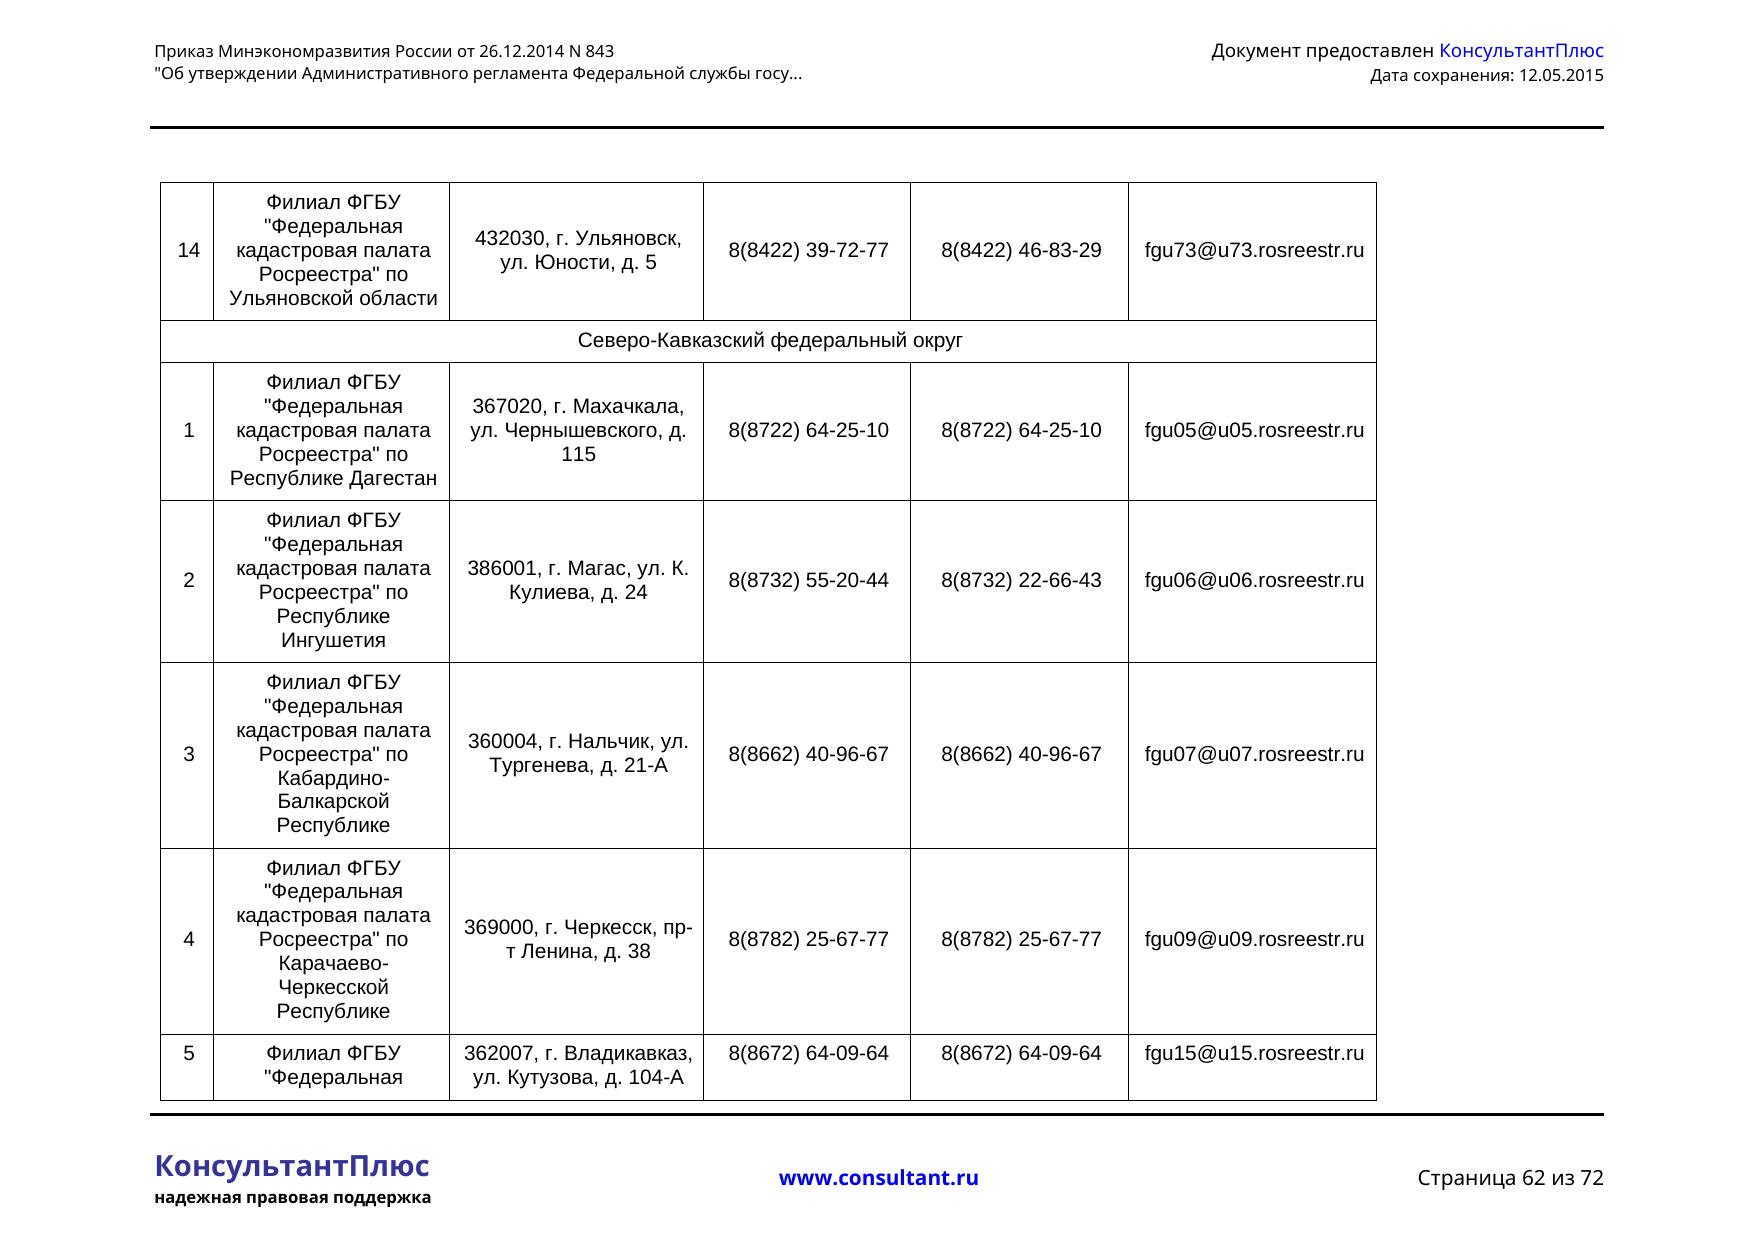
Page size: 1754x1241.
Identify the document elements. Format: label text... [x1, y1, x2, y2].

table_cell 8(8672) 64-09-64 [911, 1035, 1128, 1100]
table_cell 8(8422) 46-83-29 [911, 183, 1128, 320]
table_cell 1 [161, 363, 213, 500]
table_cell Филиал ФГБУ "Федеральная кадастровая палата Росреестра" по Карачаево-Черкесской Республике [214, 849, 449, 1034]
table_cell 8(8662) 40-96-67 [911, 663, 1128, 848]
table_cell 8(8782) 25-67-77 [911, 849, 1128, 1034]
table_cell 386001, г. Магас, ул. К. Кулиева, д. 24 [450, 501, 703, 662]
table_cell 8(8722) 64-25-10 [704, 363, 910, 500]
table_cell Филиал ФГБУ "Федеральная кадастровая палата Росреестра" по Ульяновской области [214, 183, 449, 320]
table_cell 8(8782) 25-67-77 [704, 849, 910, 1034]
table_cell fgu73@u73.rosreestr.ru [1129, 183, 1376, 320]
table_cell fgu05@u05.rosreestr.ru [1129, 363, 1376, 500]
table_cell 5 [161, 1035, 213, 1100]
table_cell 3 [161, 663, 213, 848]
table_cell 367020, г. Махачкала, ул. Чернышевского, д. 115 [450, 363, 703, 500]
table_cell 8(8422) 39-72-77 [704, 183, 910, 320]
table_cell Северо-Кавказский федеральный округ [161, 321, 1376, 362]
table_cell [450, 1035, 703, 1100]
table_cell 8(8662) 40-96-67 [704, 663, 910, 848]
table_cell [214, 1035, 449, 1100]
table_cell 2 [161, 501, 213, 662]
table_cell 8(8722) 64-25-10 [911, 363, 1128, 500]
table_cell fgu09@u09.rosreestr.ru [1129, 849, 1376, 1034]
table_cell 8(8732) 22-66-43 [911, 501, 1128, 662]
table_cell Филиал ФГБУ "Федеральная кадастровая палата Росреестра" по Республике Ингушетия [214, 501, 449, 662]
table_cell 14 [161, 183, 213, 320]
table_cell 432030, г. Ульяновск, ул. Юности, д. 5 [450, 183, 703, 320]
table_cell fgu07@u07.rosreestr.ru [1129, 663, 1376, 848]
table_cell 4 [161, 849, 213, 1034]
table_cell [1129, 1035, 1376, 1100]
table_cell 360004, г. Нальчик, ул. Тургенева, д. 21-А [450, 663, 703, 848]
table_cell Филиал ФГБУ "Федеральная кадастровая палата Росреестра" по Республике Дагестан [214, 363, 449, 500]
table_cell fgu06@u06.rosreestr.ru [1129, 501, 1376, 662]
table_cell Филиал ФГБУ "Федеральная кадастровая палата Росреестра" по Кабардино-Балкарской Республике [214, 663, 449, 848]
table_cell 8(8732) 55-20-44 [704, 501, 910, 662]
table_cell 369000, г. Черкесск, пр-т Ленина, д. 38 [450, 849, 703, 1034]
table_cell 8(8672) 64-09-64 [704, 1035, 910, 1100]
